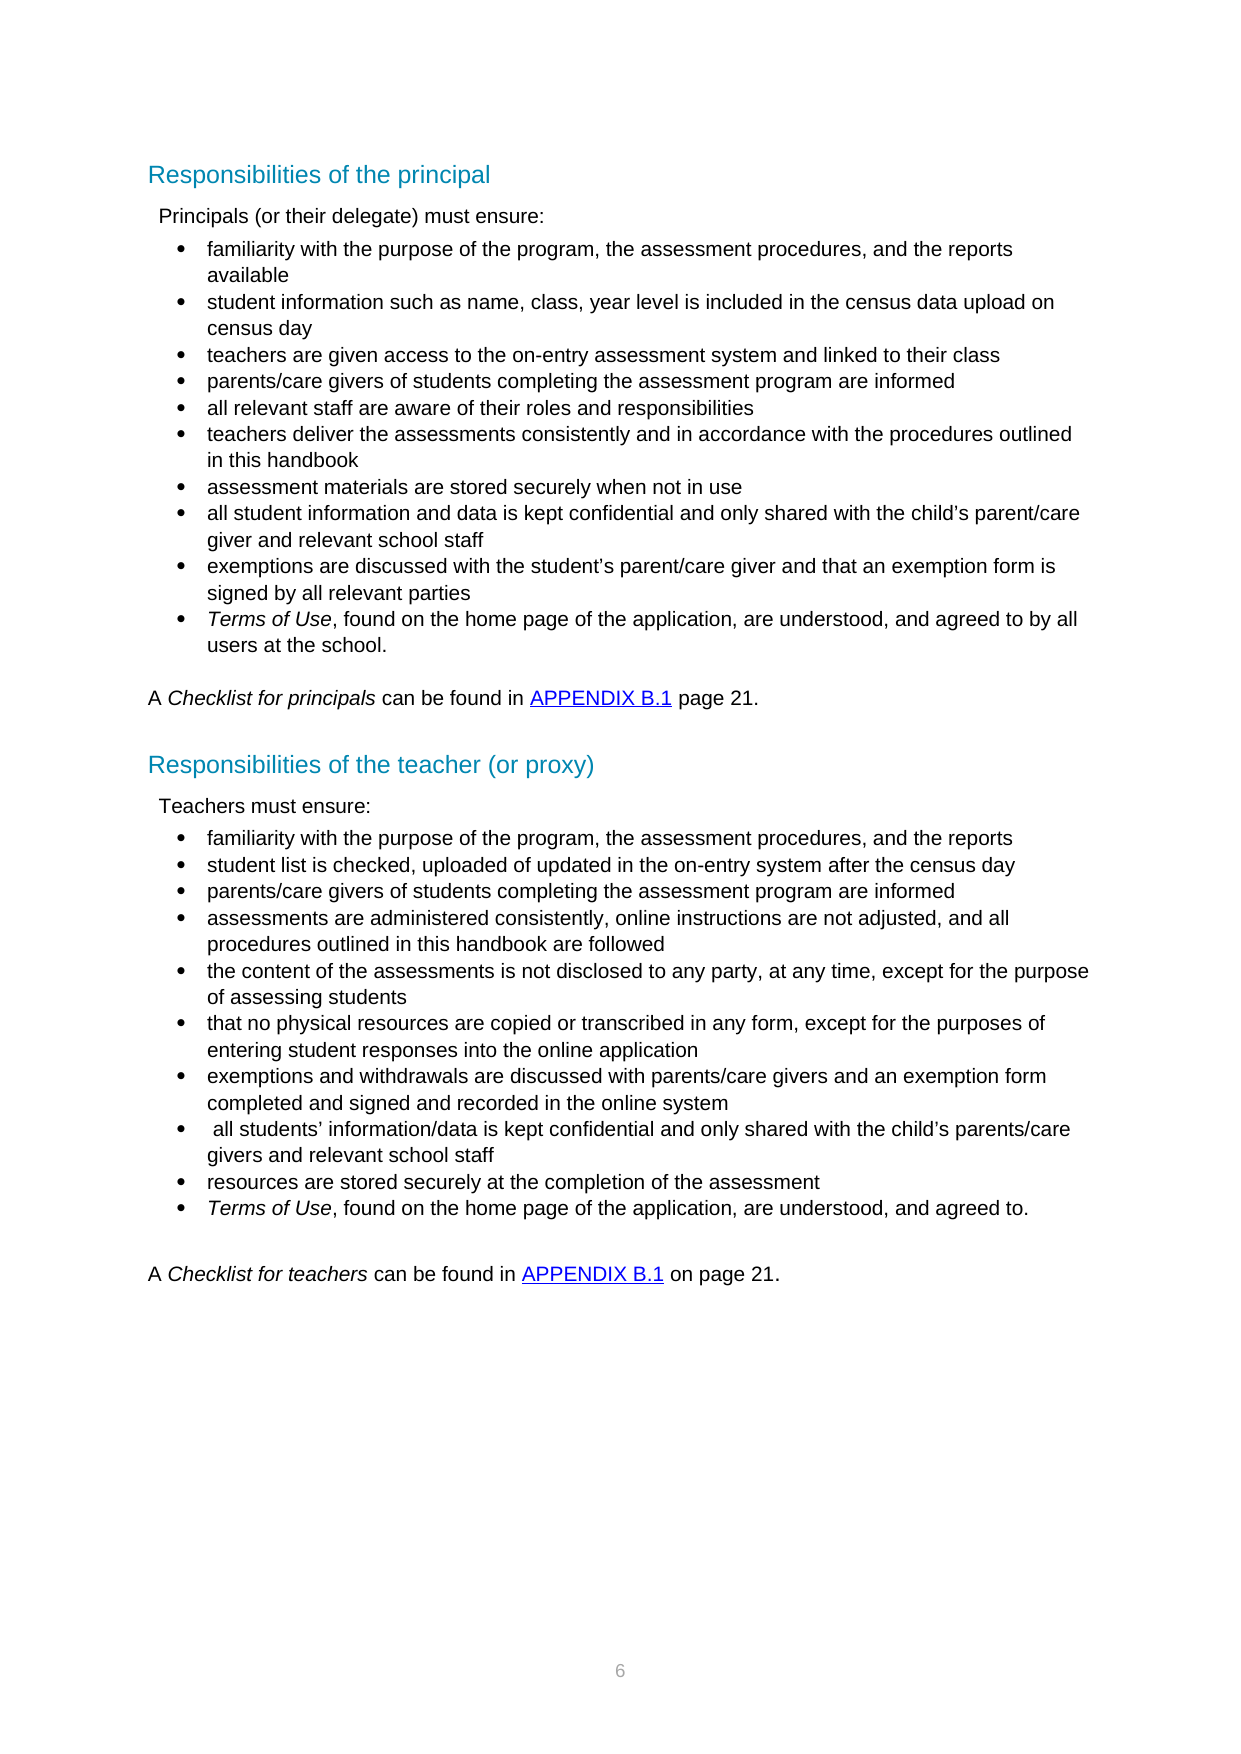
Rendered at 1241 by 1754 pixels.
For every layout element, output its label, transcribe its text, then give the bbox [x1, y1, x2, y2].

list assessment materials are stored securely when not in use [177, 475, 1092, 499]
list teachers are given access to the on-entry assessment system and linked to their class [177, 342, 1092, 367]
text A Checklist for principals can be found in APPENDIX B.1 page 21. [148, 685, 1092, 709]
list familiarity with the purpose of the program, the assessment procedures, and the reports [177, 826, 1092, 850]
list familiarity with the purpose of the program, the assessment procedures, and the reports available [177, 237, 1092, 287]
list student list is checked, uploaded of updated in the on-entry system after the census day [177, 853, 1092, 877]
list exemptions are discussed with the student’s parent/care giver and that an exemption form is signed by all relevant parties [177, 554, 1092, 604]
list Terms of Use, found on the home page of the application, are understood, and agreed to. [177, 1196, 1092, 1220]
list Teachers must ensure: [158, 794, 1092, 818]
list all students’ information/data is kept confidential and only shared with the child’s parents/care givers and relevant school staff [177, 1117, 1092, 1167]
list that no physical resources are copied or transcribed in any form, except for the purposes of entering student responses into the online application [177, 1011, 1092, 1062]
list parents/care givers of students completing the assessment program are informed [177, 369, 1092, 393]
list teachers deliver the assessments consistently and in accordance with the procedures outlined in this handbook [177, 422, 1092, 472]
list Principals (or their delegate) must ensure: [158, 204, 1092, 228]
list all relevant staff are aware of their roles and responsibilities [177, 395, 1092, 419]
subtitle Responsibilities of the teacher (or proxy) [148, 749, 1092, 778]
text A Checklist for teachers can be found in APPENDIX B.1 on page 21. [148, 1260, 1092, 1287]
list resources are stored securely at the completion of the assessment [177, 1170, 1092, 1194]
subtitle Responsibilities of the principal [148, 160, 1092, 189]
list student information such as name, class, year level is included in the census data upload on census day [177, 290, 1092, 340]
list parents/care givers of students completing the assessment program are informed [177, 879, 1092, 903]
list exemptions and withdrawals are discussed with parents/care givers and an exemption form completed and signed and recorded in the online system [177, 1064, 1092, 1114]
list Terms of Use, found on the home page of the application, are understood, and agreed to by all users at the school. [177, 607, 1092, 657]
list the content of the assessments is not disclosed to any party, at any time, except for the purpose of assessing students [177, 958, 1092, 1009]
list all student information and data is kept confidential and only shared with the child’s parent/care giver and relevant school staff [177, 501, 1092, 552]
list assessments are administered consistently, online instructions are not adjusted, and all procedures outlined in this handbook are followed [177, 906, 1092, 956]
